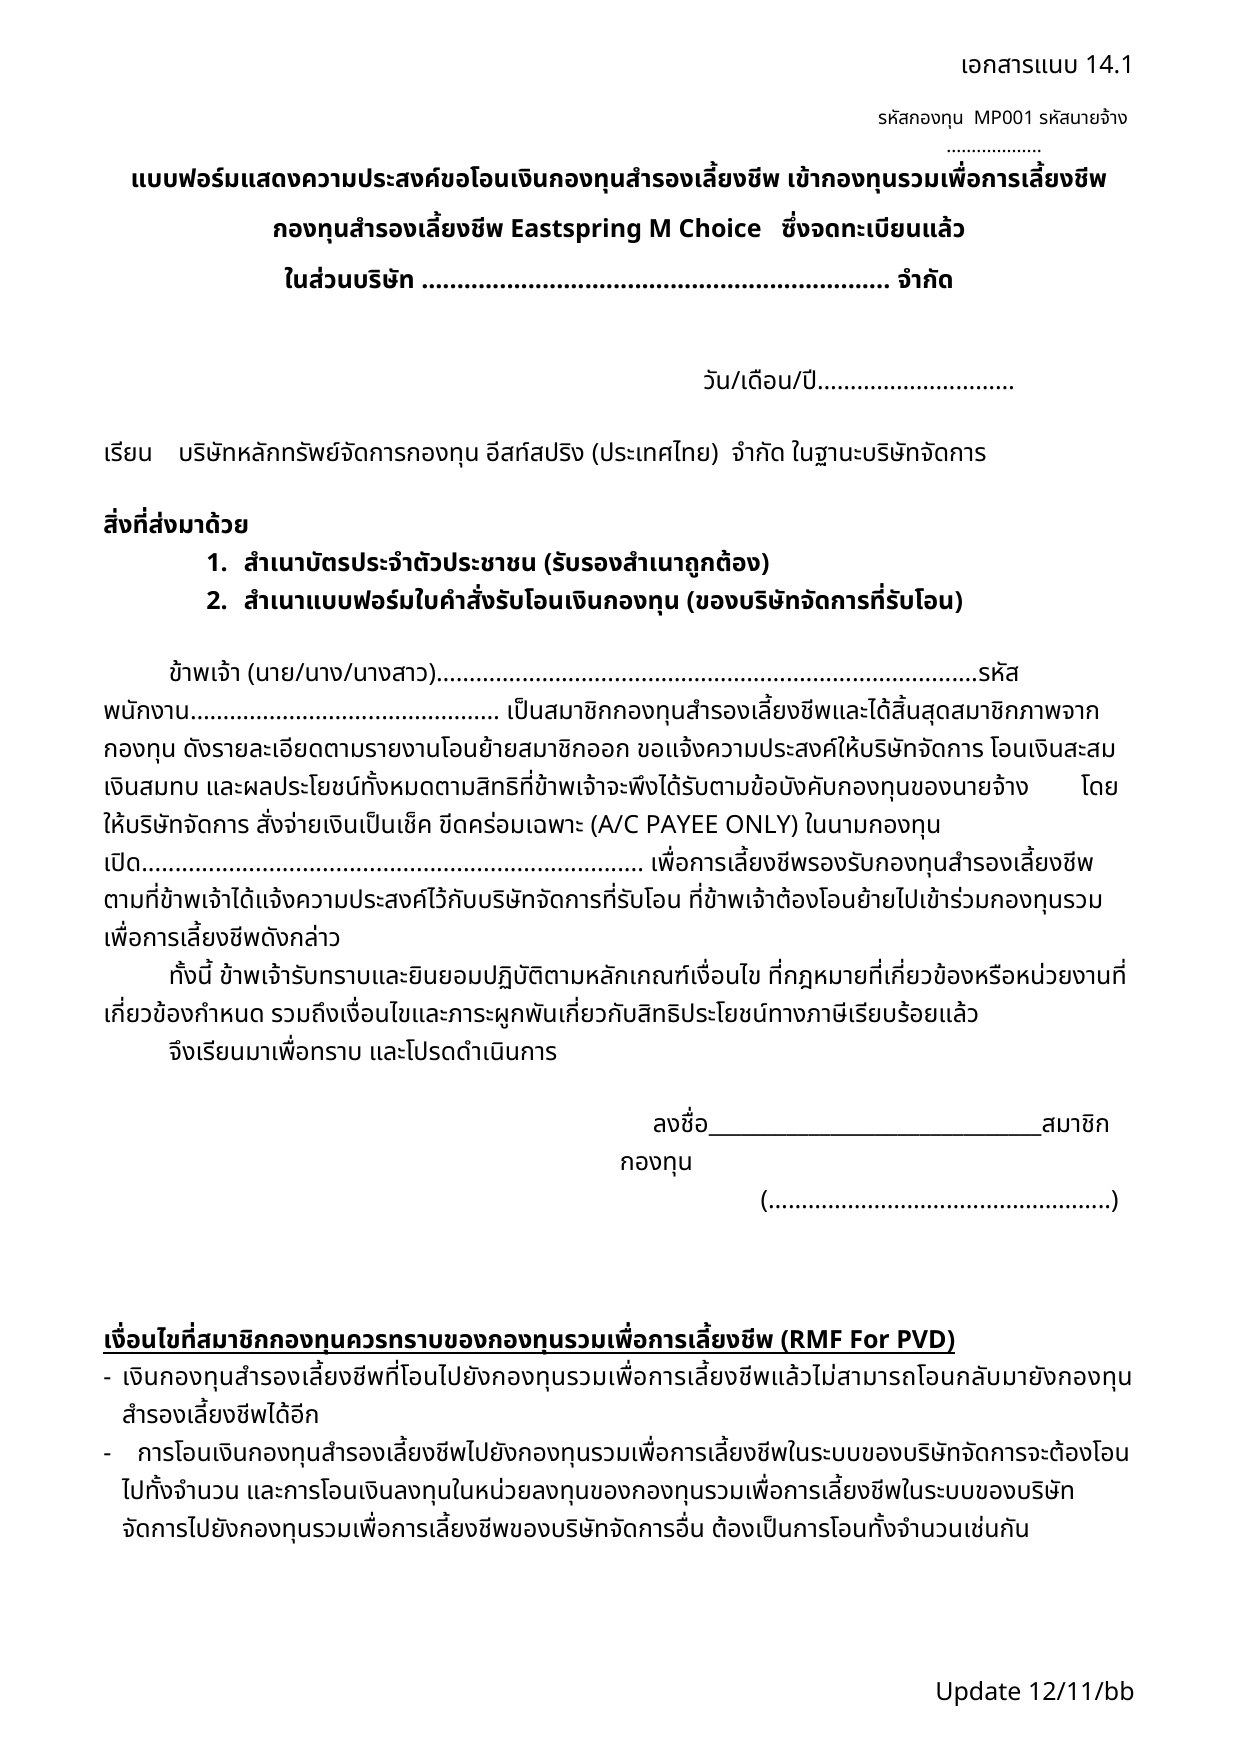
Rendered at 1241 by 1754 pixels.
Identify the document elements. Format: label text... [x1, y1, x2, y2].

title กองทุนสำรองเลี้ยงชีพ Eastspring M Choice ซึ่งจดทะเบียนแล้ว [103, 211, 1134, 249]
text สิ่งที่ส่งมาด้วย [103, 507, 1134, 544]
title แบบฟอร์มแสดงความประสงค์ขอโอนเงินกองทุนสำรองเลี้ยงชีพ เข้ากองทุนรวมเพื่อการเลี้ยงชีพ [103, 161, 1134, 199]
text ข้าพเจ้า (นาย/นาง/นางสาว)………….………….......………………….……………….......…รหัสพนักงาน………………………..……………… เป็นสมาชิกกองทุนสำรองเลี้ยงชีพและได้สิ้นสุดสมาชิกภาพจากกองทุน ดังรายละเอียดตามรายงานโอนย้ายสมาชิกออก ขอแจ้งความประสงค์ให้บริษัทจัดการ โอนเงินสะสม เงินสมทบ และผลประโยชน์ทั้งหมดตามสิทธิที่ข้าพเจ้าจะพึงได้รับตามข้อบังคับกองทุนของนายจ้าง โดยให้บริษัทจัดการ สั่งจ่ายเงินเป็นเช็ค ขีดคร่อมเฉพาะ (A/C PAYEE ONLY) ในนามกองทุนเปิด........................................................................... เพื่อการเลี้ยงชีพรองรับกองทุนสำรองเลี้ยงชีพ ตามที่ข้าพเจ้าได้แจ้งความประสงค์ไว้กับบริษัทจัดการที่รับโอน ที่ข้าพเจ้าต้องโอนย้ายไปเข้าร่วมกองทุนรวมเพื่อการเลี้ยงชีพดังกล่าว [103, 654, 1134, 958]
text (…………………………..………………..) [103, 1181, 1134, 1215]
text จึงเรียนมาเพื่อทราบ และโปรดดำเนินการ [103, 1033, 1134, 1071]
text เงื่อนไขที่สมาชิกกองทุนควรทราบของกองทุนรวมเพื่อการเลี้ยงชีพ (RMF For PVD) [103, 1321, 1134, 1359]
text ทั้งนี้ ข้าพเจ้ารับทราบและยินยอมปฏิบัติตามหลักเกณฑ์เงื่อนไข ที่กฎหมายที่เกี่ยวข้องหรือหน่วยงานที่เกี่ยวข้องกำหนด รวมถึงเงื่อนไขและภาระผูกพันเกี่ยวกับสิทธิประโยชน์ทางภาษีเรียบร้อยแล้ว [103, 958, 1134, 1033]
text ลงชื่อ______________________________สมาชิกกองทุน [103, 1105, 1134, 1181]
subtitle วัน/เดือน/ปี………………………… [703, 334, 1134, 401]
list สำเนาแบบฟอร์มใบคำสั่งรับโอนเงินกองทุน (ของบริษัทจัดการที่รับโอน) [206, 582, 1134, 621]
text - การโอนเงินกองทุนสำรองเลี้ยงชีพไปยังกองทุนรวมเพื่อการเลี้ยงชีพในระบบของบริษัทจัดการจะต้องโอนไปทั้งจำนวน และการโอนเงินลงทุนในหน่วยลงทุนของกองทุนรวมเพื่อการเลี้ยงชีพในระบบของบริษัทจัดการไปยังกองทุนรวมเพื่อการเลี้ยงชีพของบริษัทจัดการอื่น ต้องเป็นการโอนทั้งจำนวนเช่นกัน [103, 1435, 1134, 1548]
text เรียน บริษัทหลักทรัพย์จัดการกองทุน อีสท์สปริง (ประเทศไทย) จำกัด ในฐานะบริษัทจัดการ [103, 434, 1134, 473]
title ในส่วนบริษัท .................................................................. จำกัด [103, 262, 1134, 300]
list สำเนาบัตรประจำตัวประชาชน (รับรองสำเนาถูกต้อง) [206, 544, 1134, 582]
text รหัสกองทุน MP001 รหัสนายจ้าง ................... [853, 104, 1134, 161]
text - เงินกองทุนสำรองเลี้ยงชีพที่โอนไปยังกองทุนรวมเพื่อการเลี้ยงชีพแล้วไม่สามารถโอนกลับมายังกองทุนสำรองเลี้ยงชีพได้อีก [103, 1359, 1134, 1435]
